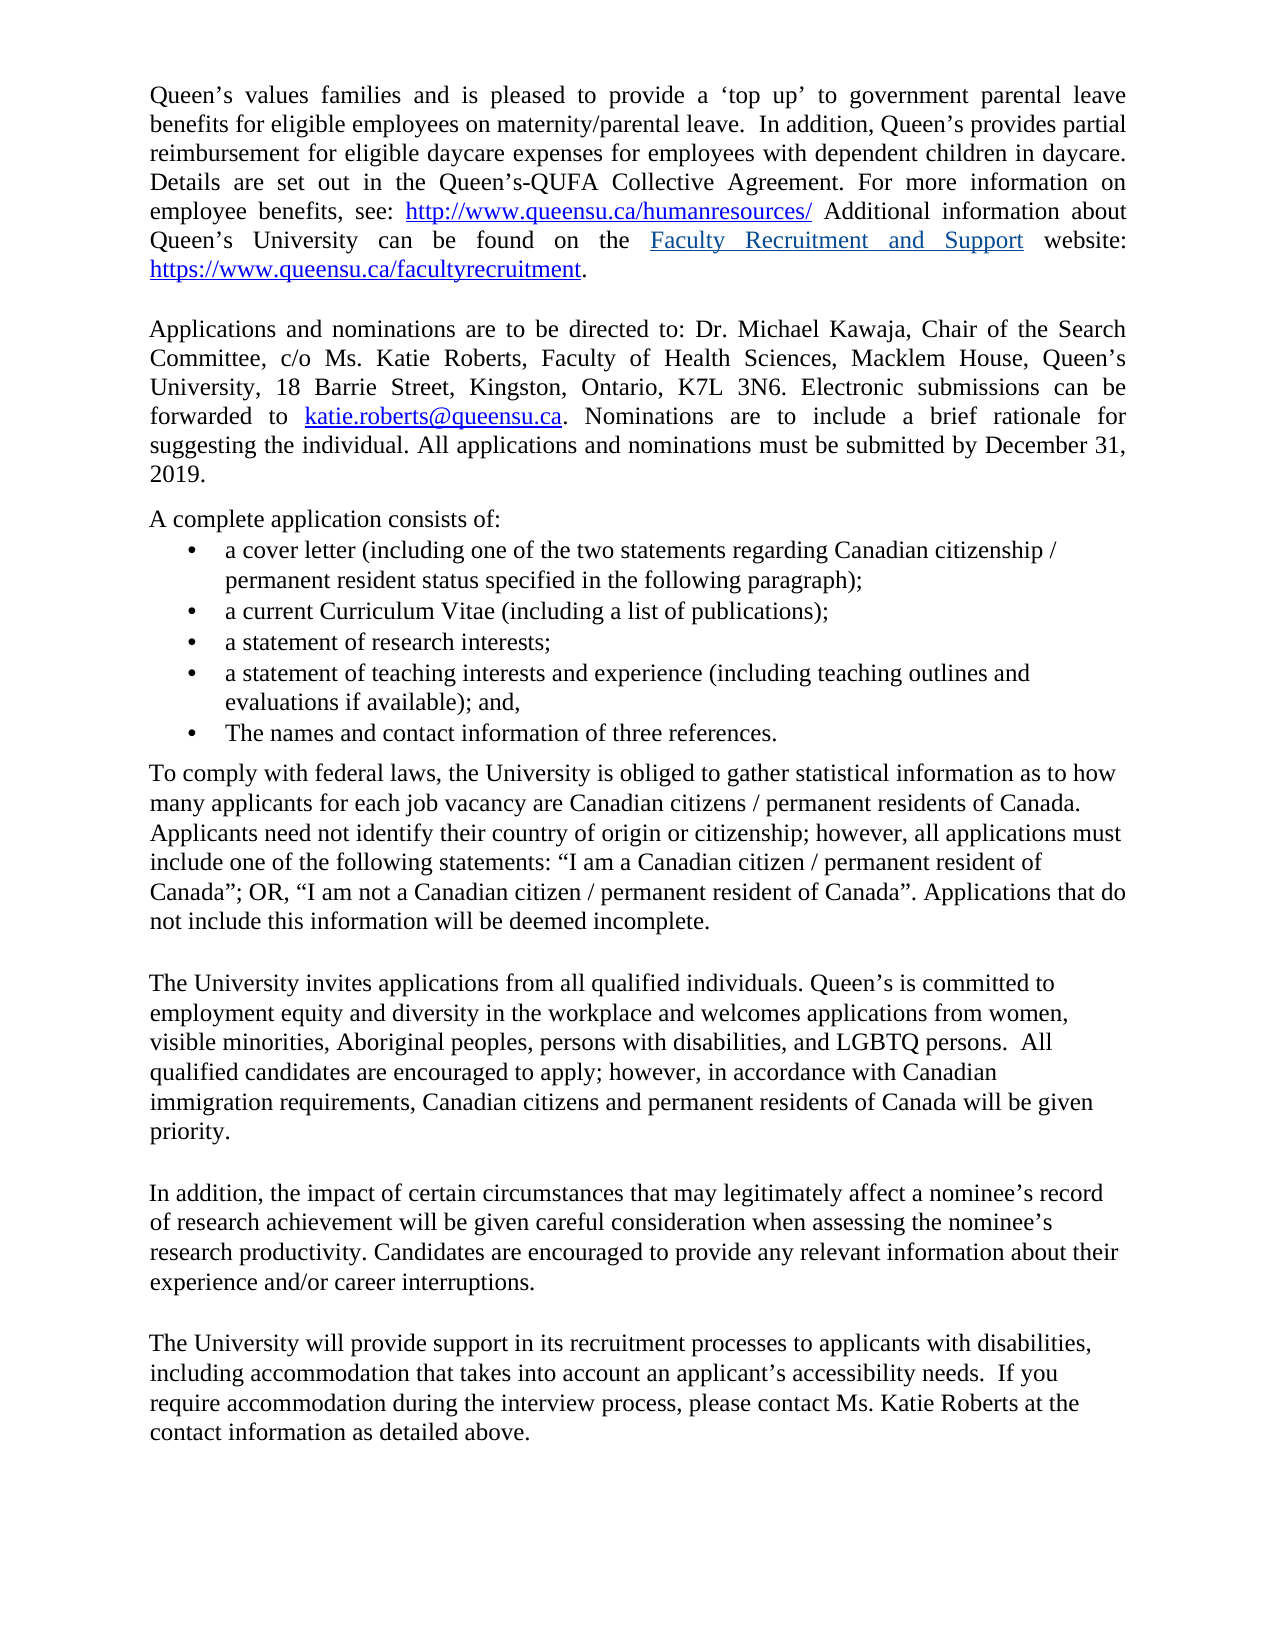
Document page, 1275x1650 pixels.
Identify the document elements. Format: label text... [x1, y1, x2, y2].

text Applications and nominations are to be directed to: Dr. Michael Kawaja, Chair of the Search Committee, c/o Ms. Katie Roberts, Faculty of Health Sciences, Macklem House, Queen’s University, 18 Barrie Street, Kingston, Ontario, K7L 3N6. Electronic submissions can be forwarded to katie.roberts@queensu.ca. Nominations are to include a brief rationale for suggesting the individual. All applications and nominations must be submitted by December 31, 2019. [148, 314, 1127, 488]
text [148, 80, 1127, 283]
list a current Curriculum Vitae (including a list of publications); [187, 596, 1126, 625]
list a statement of teaching interests and experience (including teaching outlines and evaluations if available); and, [187, 658, 1126, 716]
list The names and contact information of three references. [187, 718, 1126, 747]
text The University will provide support in its recruitment processes to applicants with disabilities, including accommodation that takes into account an applicant’s accessibility needs. If you require accommodation during the interview process, please contact Ms. Katie Roberts at the contact information as detailed above. [148, 1328, 1126, 1446]
text A complete application consists of: [148, 504, 1126, 533]
list a statement of research interests; [187, 627, 1126, 656]
text In addition, the impact of certain circumstances that may legitimately affect a nominee’s record of research achievement will be given careful consideration when assessing the nominee’s research productivity. Candidates are encouraged to provide any relevant information about their experience and/or career interruptions. [148, 1178, 1126, 1295]
text To comply with federal laws, the University is obliged to gather statistical information as to how many applicants for each job vacancy are Canadian citizens / permanent residents of Canada. Applicants need not identify their country of origin or citizenship; however, all applications must include one of the following statements: “I am a Canadian citizen / permanent resident of Canada”; OR, “I am not a Canadian citizen / permanent resident of Canada”. Applications that do not include this information will be deemed incomplete. [148, 758, 1126, 935]
list a cover letter (including one of the two statements regarding Canadian citizenship / permanent resident status specified in the following paragraph); [187, 535, 1126, 594]
text The University invites applications from all qualified individuals. Queen’s is committed to employment equity and diversity in the workplace and welcomes applications from women, visible minorities, Aboriginal peoples, persons with disabilities, and LGBTQ persons. All qualified candidates are encouraged to apply; however, in accordance with Canadian immigration requirements, Canadian citizens and permanent residents of Canada will be given priority. [148, 968, 1126, 1145]
